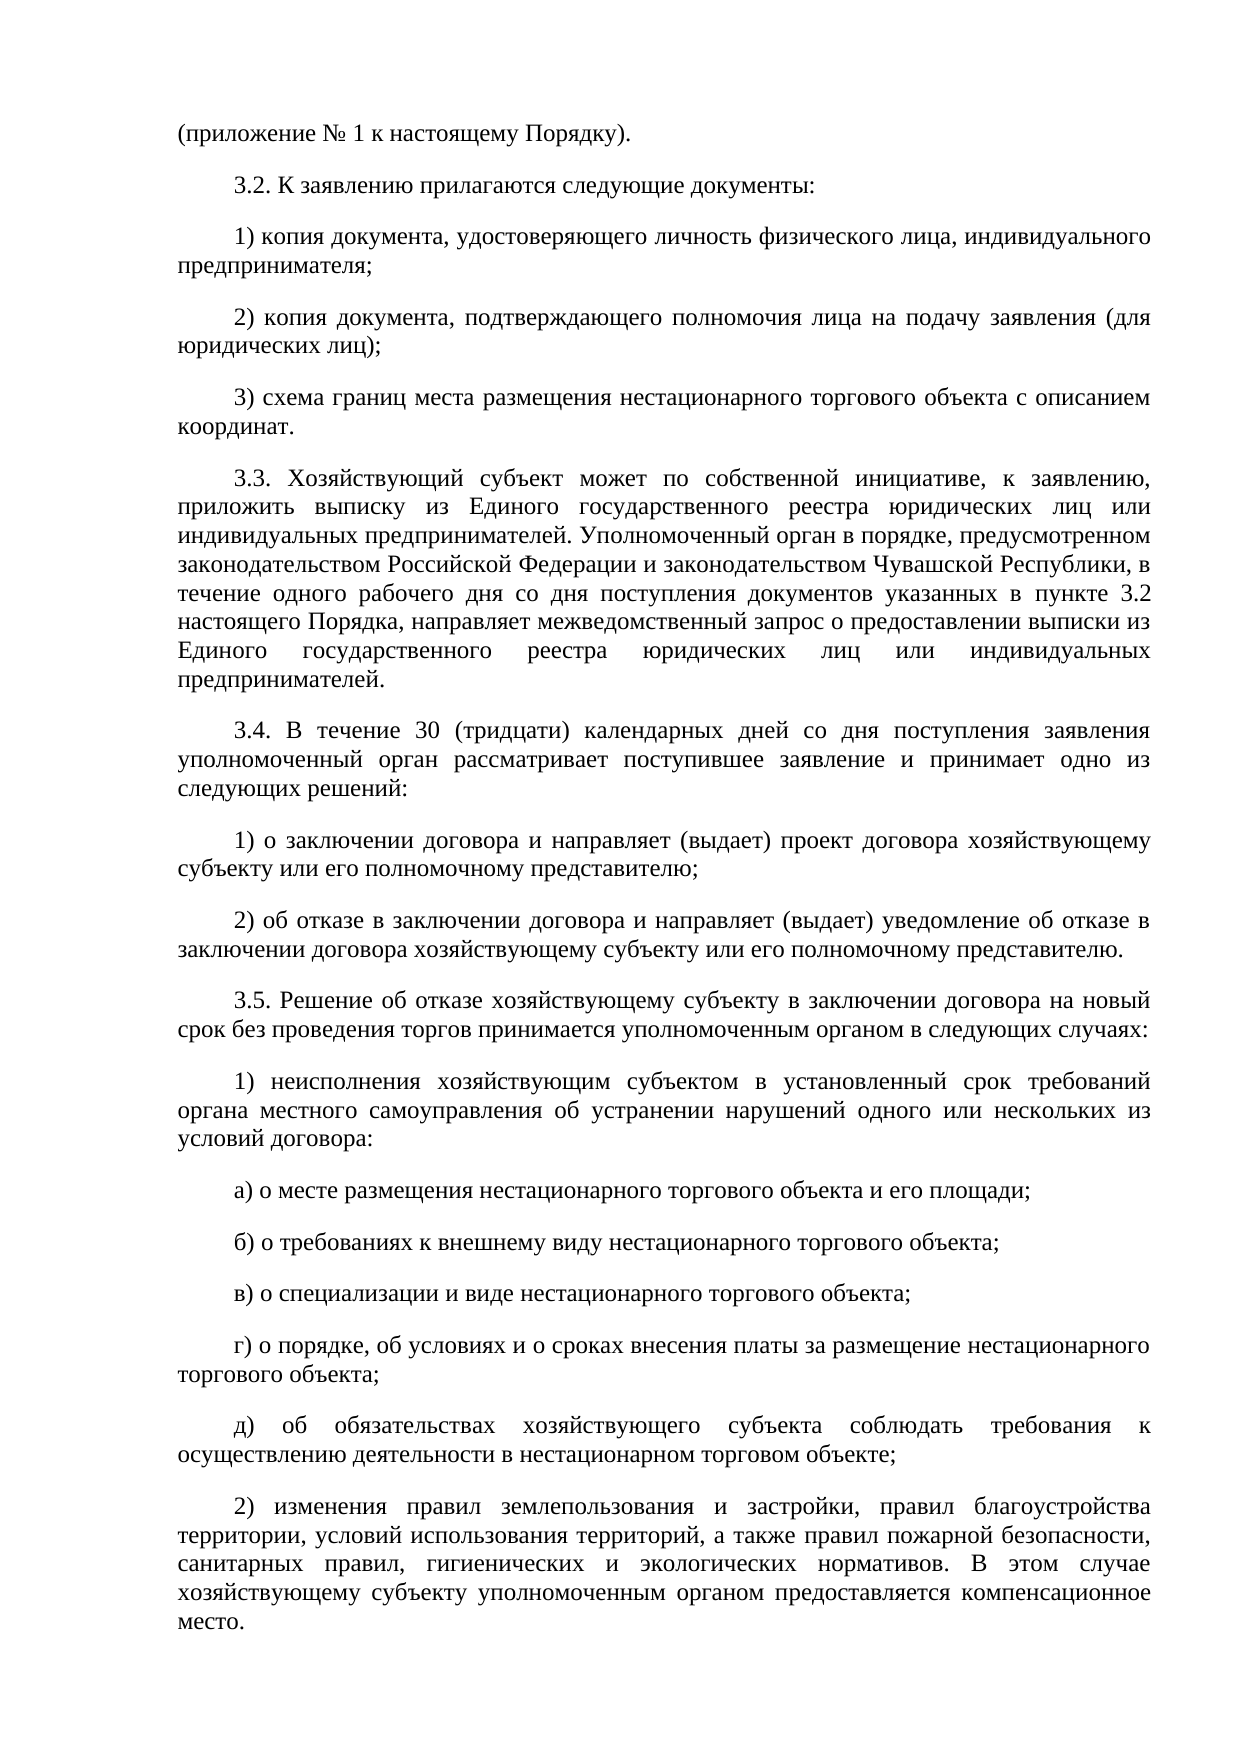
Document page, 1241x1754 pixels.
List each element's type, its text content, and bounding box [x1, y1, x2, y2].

text 3.5. Решение об отказе хозяйствующему субъекту в заключении договора на новый срок без проведения торгов принимается уполномоченным органом в следующих случаях: [177, 986, 1152, 1043]
text г) о порядке, об условиях и о сроках внесения платы за размещение нестационарного торгового объекта; [177, 1330, 1152, 1388]
text 3) схема границ места размещения нестационарного торгового объекта с описанием координат. [177, 382, 1152, 440]
text 2) об отказе в заключении договора и направляет (выдает) уведомление об отказе в заключении договора хозяйствующему субъекту или его полномочному представителю. [177, 905, 1152, 963]
text б) о требованиях к внешнему виду нестационарного торгового объекта; [177, 1227, 1152, 1256]
text 3.2. К заявлению прилагаются следующие документы: [177, 170, 1152, 198]
text 1) копия документа, удостоверяющего личность физического лица, индивидуального предпринимателя; [177, 221, 1152, 279]
text а) о месте размещения нестационарного торгового объекта и его площади; [177, 1175, 1152, 1204]
text 3.4. В течение 30 (тридцати) календарных дней со дня поступления заявления уполномоченный орган рассматривает поступившее заявление и принимает одно из следующих решений: [177, 716, 1152, 802]
text 1) неисполнения хозяйствующим субъектом в установленный срок требований органа местного самоуправления об устранении нарушений одного или нескольких из условий договора: [177, 1066, 1152, 1152]
text 1) о заключении договора и направляет (выдает) проект договора хозяйствующему субъекту или его полномочному представителю; [177, 825, 1152, 882]
text д) об обязательствах хозяйствующего субъекта соблюдать требования к осуществлению деятельности в нестационарном торговом объекте; [177, 1411, 1152, 1468]
text 2) изменения правил землепользования и застройки, правил благоустройства территории, условий использования территорий, а также правил пожарной безопасности, санитарных правил, гигиенических и экологических нормативов. В этом случае хозяйствующему субъекту уполномоченным органом предоставляется компенсационное место. [177, 1491, 1152, 1635]
text 3.3. Хозяйствующий субъект может по собственной инициативе, к заявлению, приложить выписку из Единого государственного реестра юридических лиц или индивидуальных предпринимателей. Уполномоченный орган в порядке, предусмотренном законодательством Российской Федерации и законодательством Чувашской Республики, в течение одного рабочего дня со дня поступления документов указанных в пункте 3.2 настоящего Порядка, направляет межведомственный запрос о предоставлении выписки из Единого государственного реестра юридических лиц или индивидуальных предпринимателей. [177, 463, 1152, 693]
text 2) копия документа, подтверждающего полномочия лица на подачу заявления (для юридических лиц); [177, 302, 1152, 359]
text в) о специализации и виде нестационарного торгового объекта; [177, 1278, 1152, 1307]
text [177, 118, 1152, 147]
